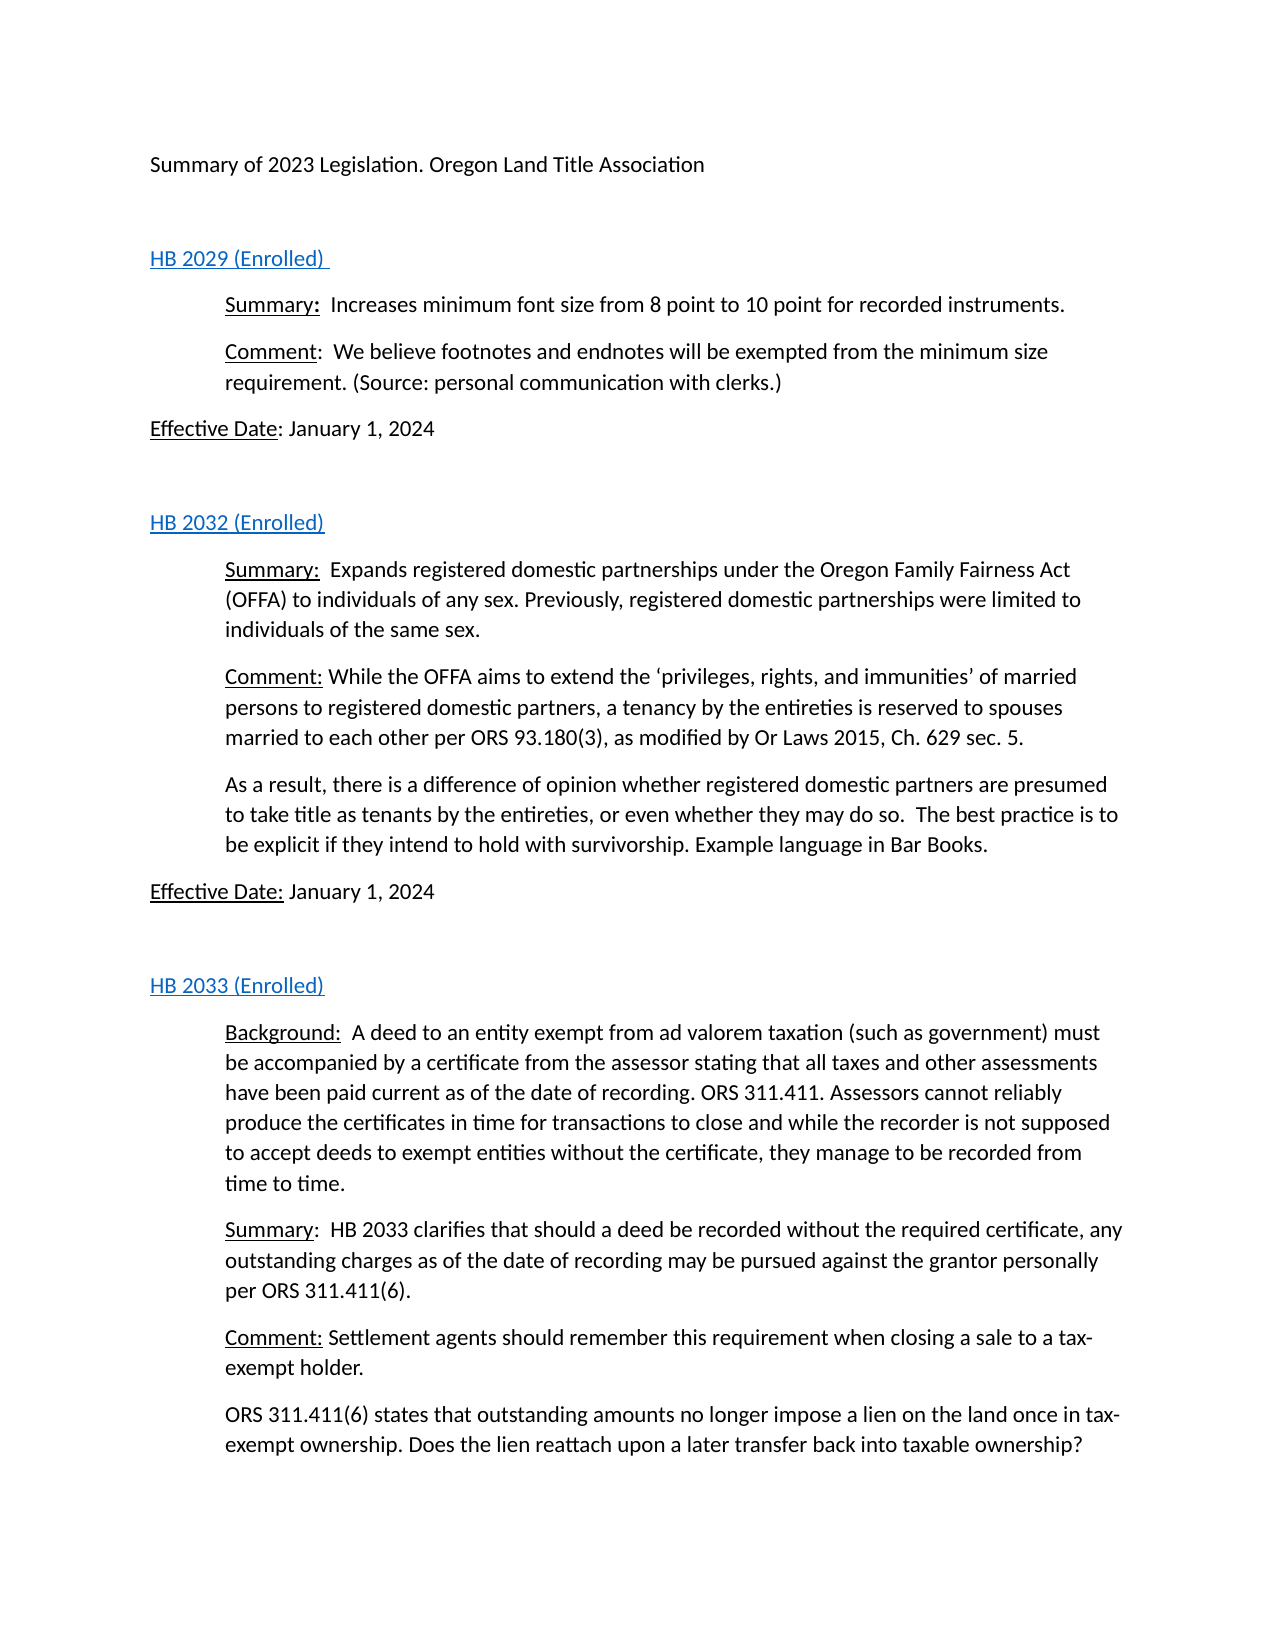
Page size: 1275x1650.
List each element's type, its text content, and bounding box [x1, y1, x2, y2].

text ORS 311.411(6) states that outstanding amounts no longer impose a lien on the land once in tax-exempt ownership. Does the lien reattach upon a later transfer back into taxable ownership? [225, 1400, 1125, 1458]
text Comment: While the OFFA aims to extend the ‘privileges, rights, and immunities’ of married persons to registered domestic partners, a tenancy by the entireties is reserved to spouses married to each other per ORS 93.180(3), as modified by Or Laws 2015, Ch. 629 sec. 5. [225, 662, 1125, 751]
text Summary of 2023 Legislation. Oregon Land Title Association [150, 150, 1125, 178]
text Effective Date: January 1, 2024 [150, 414, 1125, 443]
text Summary: HB 2033 clarifies that should a deed be recorded without the required certificate, any outstanding charges as of the date of recording may be pursued against the grantor personally per ORS 311.411(6). [225, 1216, 1125, 1304]
text Background: A deed to an entity exempt from ad valorem taxation (such as government) must be accompanied by a certificate from the assessor stating that all taxes and other assessments have been paid current as of the date of recording. ORS 311.411. Assessors cannot reliably produce the certificates in time for transactions to close and while the recorder is not supposed to accept deeds to exempt entities without the certificate, they manage to be recorded from time to time. [225, 1018, 1125, 1197]
text Comment: Settlement agents should remember this requirement when closing a sale to a tax-exempt holder. [225, 1323, 1125, 1381]
text As a result, there is a difference of opinion whether registered domestic partners are presumed to take title as tenants by the entireties, or even whether they may do so. The best practice is to be explicit if they intend to hold with survivorship. Example language in Bar Books. [225, 770, 1125, 858]
text Summary: Expands registered domestic partnerships under the Oregon Family Fairness Act (OFFA) to individuals of any sex. Previously, registered domestic partnerships were limited to individuals of the same sex. [225, 555, 1125, 644]
text HB 2029 (Enrolled) [150, 244, 1125, 272]
text HB 2032 (Enrolled) [150, 508, 1125, 536]
text HB 2033 (Enrolled) [150, 971, 1125, 999]
text Comment: We believe footnotes and endnotes will be exempted from the minimum size requirement. (Source: personal communication with clerks.) [225, 337, 1125, 396]
text Summary: Increases minimum font size from 8 point to 10 point for recorded instruments. [150, 291, 1125, 319]
text Effective Date: January 1, 2024 [150, 877, 1125, 905]
